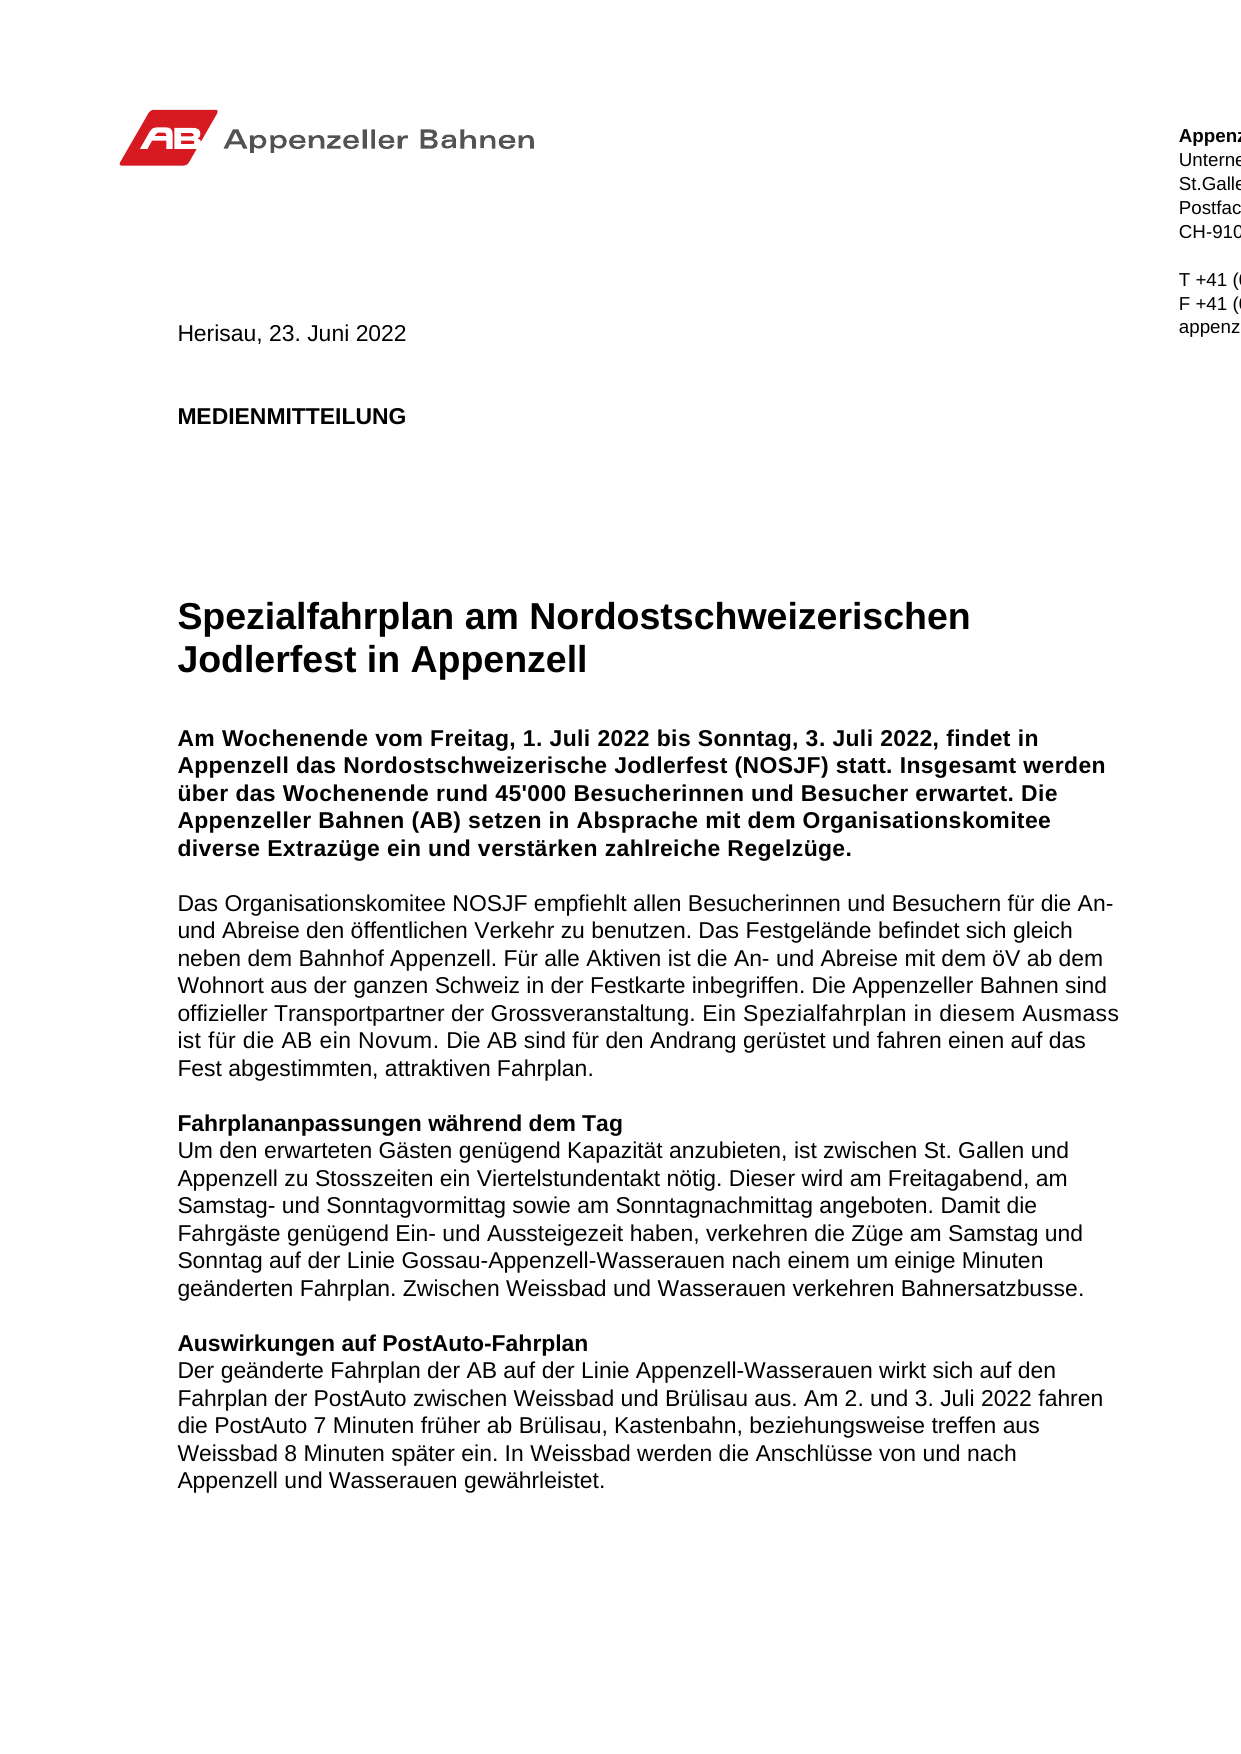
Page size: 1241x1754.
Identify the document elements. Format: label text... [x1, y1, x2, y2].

text Fahrplananpassungen während dem Tag [177, 1108, 1122, 1136]
text Der geänderte Fahrplan der AB auf der Linie Appenzell-Wasserauen wirkt sich auf den Fahrplan der PostAuto zwischen Weissbad und Brülisau aus. Am 2. und 3. Juli 2022 fahren die PostAuto 7 Minuten früher ab Brülisau, Kastenbahn, beziehungsweise treffen aus Weissbad 8 Minuten später ein. In Weissbad werden die Anschlüsse von und nach Appenzell und Wasserauen gewährleistet. [177, 1356, 1122, 1493]
table_header Herisau, 23. Juni 2022 [177, 319, 792, 401]
text Am Wochenende vom Freitag, 1. Juli 2022 bis Sonntag, 3. Juli 2022, findet in Appenzell das Nordostschweizerische Jodlerfest (NOSJF) statt. Insgesamt werden über das Wochenende rund 45'000 Besucherinnen und Besucher erwartet. Die Appenzeller Bahnen (AB) setzen in Absprache mit dem Organisationskomitee diverse Extrazüge ein und verstärken zahlreiche Regelzüge. [177, 723, 1122, 861]
text MEDIENMITTEILUNG [177, 401, 1122, 429]
text Spezialfahrplan am Nordostschweizerischen Jodlerfest in Appenzell [177, 594, 1122, 680]
text Um den erwarteten Gästen genügend Kapazität anzubieten, ist zwischen St. Gallen und Appenzell zu Stosszeiten ein Viertelstundentakt nötig. Dieser wird am Freitagabend, am Samstag- und Sonntagvormittag sowie am Sonntagnachmittag angeboten. Damit die Fahrgäste genügend Ein- und Aussteigezeit haben, verkehren die Züge am Samstag und Sonntag auf der Linie Gossau-Appenzell-Wasserauen nach einem um einige Minuten geänderten Fahrplan. Zwischen Weissbad und Wasserauen verkehren Bahnersatzbusse. [177, 1136, 1122, 1301]
text Auswirkungen auf PostAuto-Fahrplan [177, 1328, 1122, 1356]
text Das Organisationskomitee NOSJF empfiehlt allen Besucherinnen und Besuchern für die An- und Abreise den öffentlichen Verkehr zu benutzen. Das Festgelände befindet sich gleich neben dem Bahnhof Appenzell. Für alle Aktiven ist die An- und Abreise mit dem öV ab dem Wohnort aus der ganzen Schweiz in der Festkarte inbegriffen. Die Appenzeller Bahnen sind offizieller Transportpartner der Grossveranstaltung. Ein Spezialfahrplan in diesem Ausmass ist für die AB ein Novum. Die AB sind für den Andrang gerüstet und fahren einen auf das Fest abgestimmten, attraktiven Fahrplan. [177, 888, 1122, 1081]
